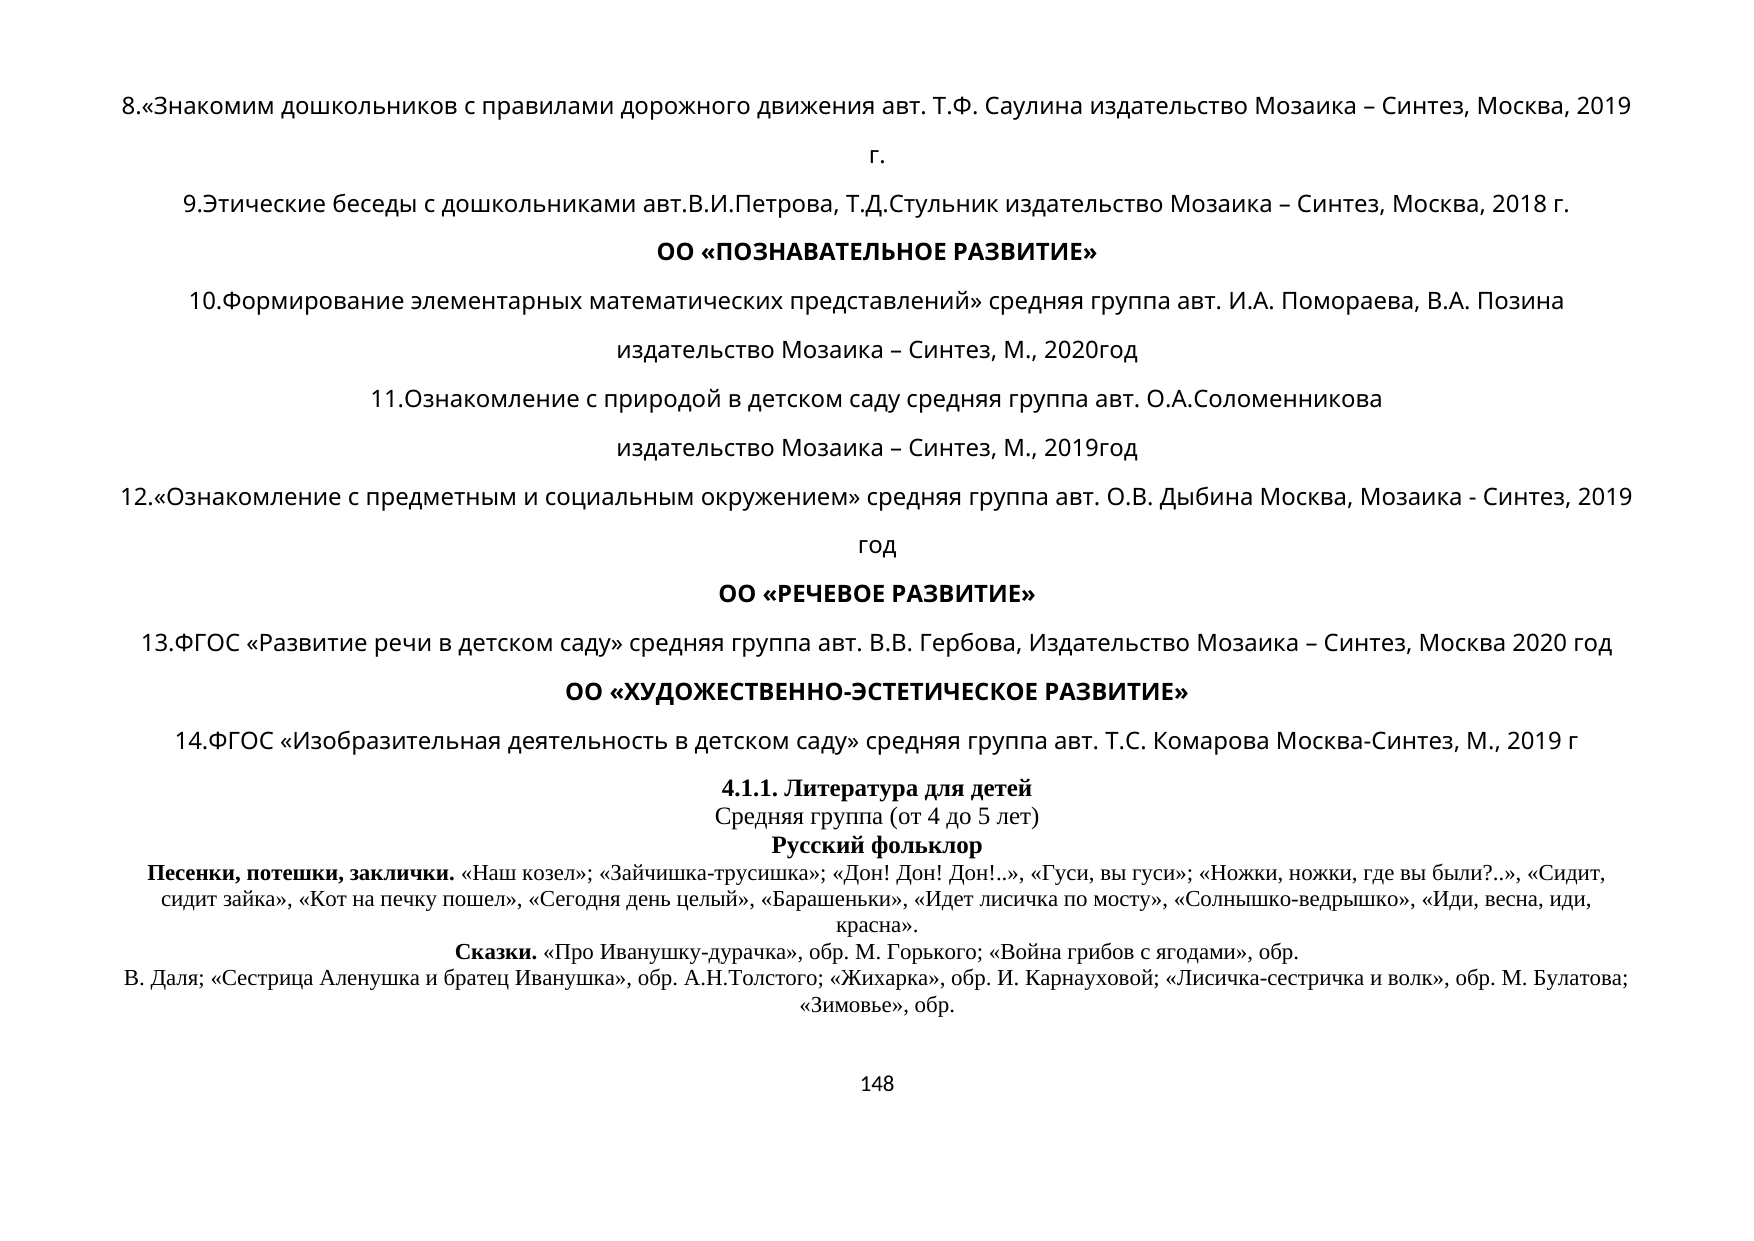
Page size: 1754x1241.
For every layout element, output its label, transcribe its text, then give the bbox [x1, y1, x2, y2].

text 8.«Знакомим дошкольников с правилами дорожного движения авт. Т.Ф. Саулина издательство Мозаика – Синтез, Москва, 2019 г. [118, 89, 1636, 170]
text Русский фольклор [118, 830, 1636, 859]
text 9.Этические беседы с дошкольниками авт.В.И.Петрова, Т.Д.Стульник издательство Мозаика – Синтез, Москва, 2018 г. [118, 186, 1636, 219]
text издательство Мозаика – Синтез, М., 2019год [118, 431, 1636, 463]
text Песенки, потешки, заклички. «Наш козел»; «Зайчишка-трусишка»; «Дон! Дон! Дон!..», «Гуси, вы гуси»; «Ножки, ножки, где вы были?..», «Сидит, сидит зайка», «Кот на печку пошел», «Сегодня день целый», «Барашеньки», «Идет лисичка по мосту», «Солнышко-ведрышко», «Иди, весна, иди, красна». [118, 859, 1636, 938]
text 13.ФГОС «Развитие речи в детском саду» средняя группа авт. В.В. Гербова, Издательство Мозаика – Синтез, Москва 2020 год [118, 626, 1636, 659]
text 4.1.1. Литература для детей [118, 773, 1636, 801]
text 10.Формирование элементарных математических представлений» средняя группа авт. И.А. Помораева, В.А. Позина издательство Мозаика – Синтез, М., 2020год [118, 284, 1636, 366]
text 14.ФГОС «Изобразительная деятельность в детском саду» средняя группа авт. Т.С. Комарова Москва-Синтез, М., 2019 г [118, 724, 1636, 756]
text ОО «ХУДОЖЕСТВЕННО-ЭСТЕТИЧЕСКОЕ РАЗВИТИЕ» [118, 675, 1636, 707]
text 11.Ознакомление с природой в детском саду средняя группа авт. О.А.Соломенникова [118, 382, 1636, 414]
text ОО «РЕЧЕВОЕ РАЗВИТИЕ» [118, 577, 1636, 610]
text Средняя группа (от 4 до 5 лет) [118, 801, 1636, 830]
text Сказки. «Про Иванушку-дурачка», обр. М. Горького; «Война грибов с ягодами», обр. [118, 938, 1636, 964]
text ОО «ПОЗНАВАТЕЛЬНОЕ РАЗВИТИЕ» [118, 235, 1636, 268]
text 12.«Ознакомление с предметным и социальным окружением» средняя группа авт. О.В. Дыбина Москва, Мозаика - Синтез, 2019 год [118, 479, 1636, 561]
text В. Даля; «Сестрица Аленушка и братец Иванушка», обр. А.Н.Толстого; «Жихарка», обр. И. Карнауховой; «Лисичка-сестричка и волк», обр. М. Булатова; «Зимовье», обр. [118, 964, 1636, 1017]
